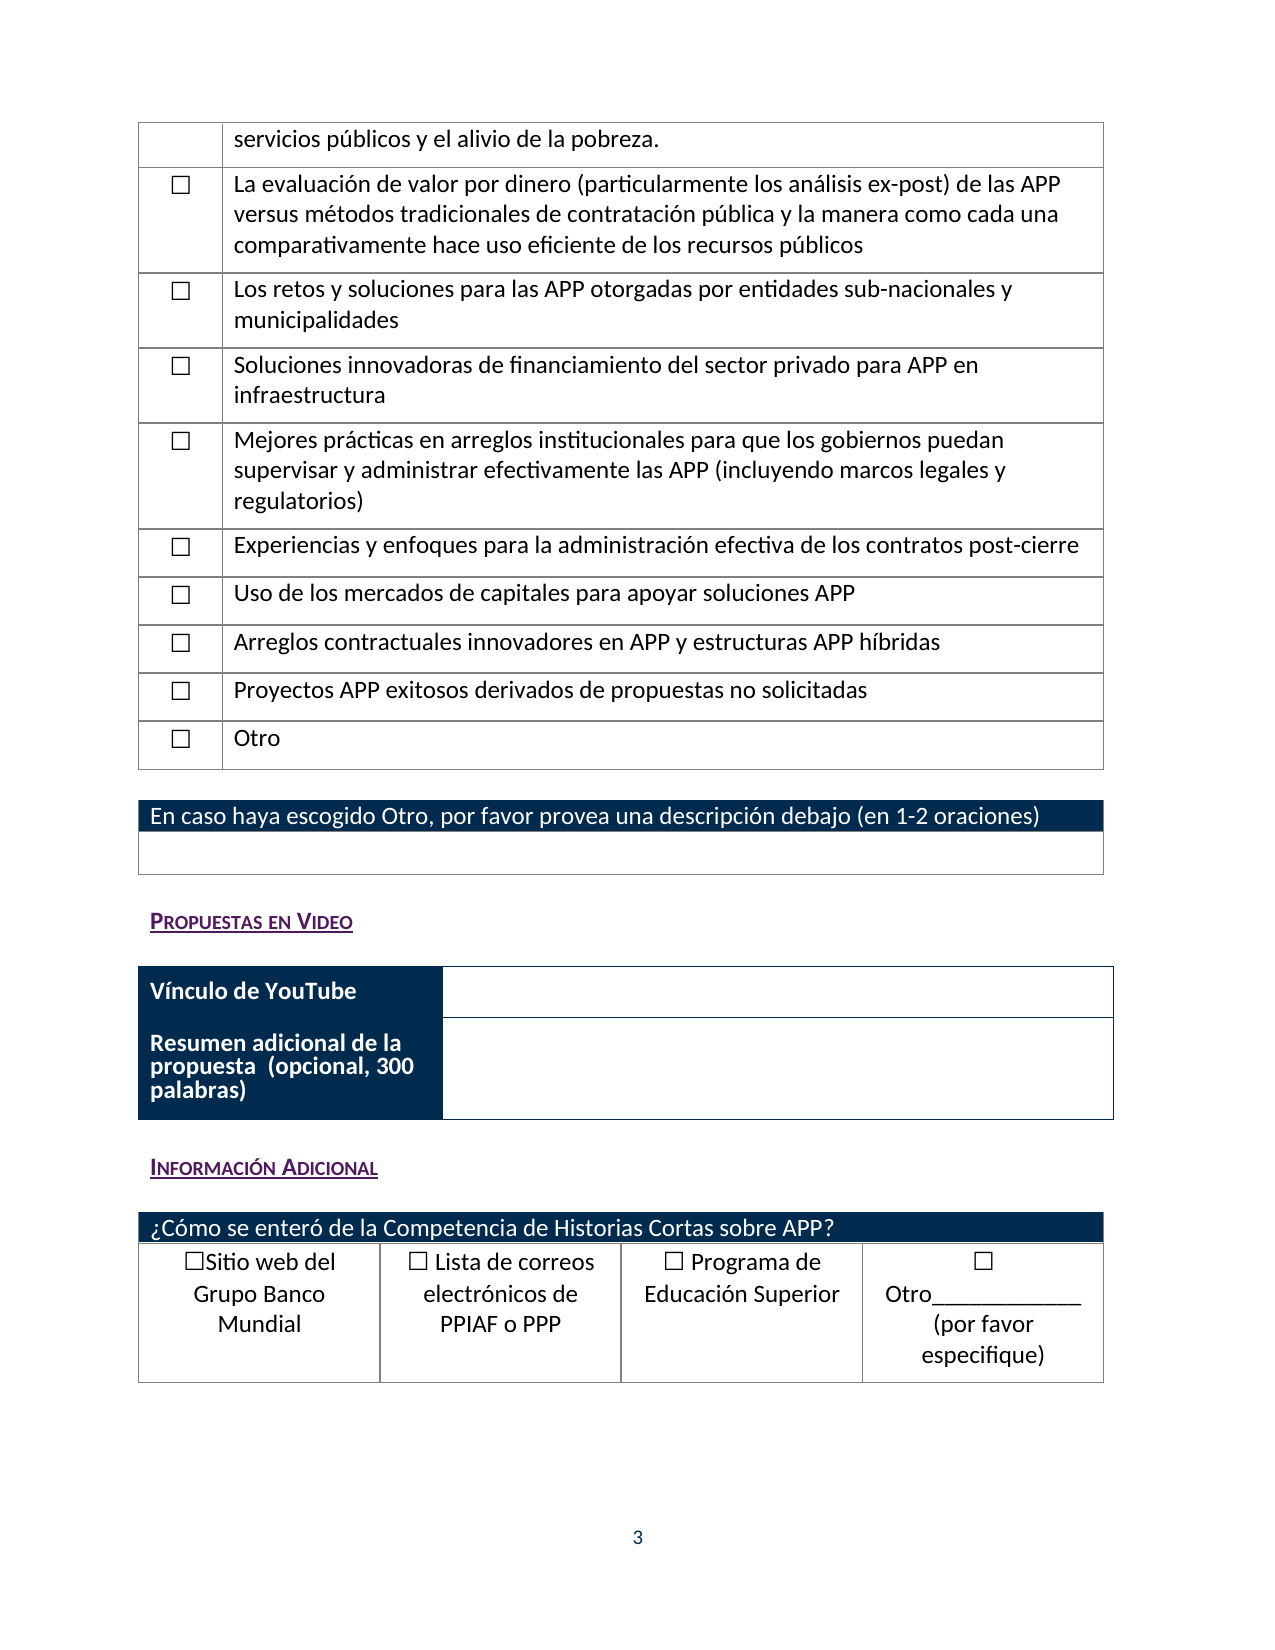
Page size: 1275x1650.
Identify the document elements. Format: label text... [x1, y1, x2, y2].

table_cell [139, 832, 1103, 873]
table_cell Otro [223, 722, 1103, 768]
table_cell Resumen adicional de la propuesta (opcional, 300 palabras) [139, 1018, 442, 1119]
text Información Adicional [150, 1151, 1125, 1181]
table_header Vínculo de YouTube [139, 967, 442, 1017]
table_cell Uso de los mercados de capitales para apoyar soluciones APP [223, 578, 1103, 624]
table_header [443, 967, 1113, 1017]
table_cell Lista de correos electrónicos de PPIAF o PPP [381, 1244, 620, 1382]
table_cell Soluciones innovadoras de financiamiento del sector privado para APP en infraestructura [223, 349, 1103, 422]
table_cell Sitio web del Grupo Banco Mundial [139, 1244, 379, 1382]
table_cell Programa de Educación Superior [622, 1244, 862, 1382]
table_cell Otro____________ (por favor especifique) [863, 1244, 1103, 1382]
table_cell [443, 1018, 1113, 1119]
text Propuestas en Video [150, 905, 1125, 936]
table_cell La evaluación de valor por dinero (particularmente los análisis ex-post) de las APP versus métodos tradicionales de contratación pública y la manera como cada una comparativamente hace uso eficiente de los recursos públicos [223, 168, 1103, 272]
table_cell Los retos y soluciones para las APP otorgadas por entidades sub-nacionales y municipalidades [223, 274, 1103, 347]
table_cell Arreglos contractuales innovadores en APP y estructuras APP híbridas [223, 626, 1103, 672]
table_cell Experiencias y enfoques para la administración efectiva de los contratos post-cierre [223, 530, 1103, 576]
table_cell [223, 123, 1103, 166]
table_cell Proyectos APP exitosos derivados de propuestas no solicitadas [223, 674, 1103, 720]
table_header En caso haya escogido Otro, por favor provea una descripción debajo (en 1-2 oraciones) [139, 800, 1103, 831]
table_cell Mejores prácticas en arreglos institucionales para que los gobiernos puedan supervisar y administrar efectivamente las APP (incluyendo marcos legales y regulatorios) [223, 424, 1103, 528]
table_header ¿Cómo se enteró de la Competencia de Historias Cortas sobre APP? [139, 1212, 1103, 1242]
